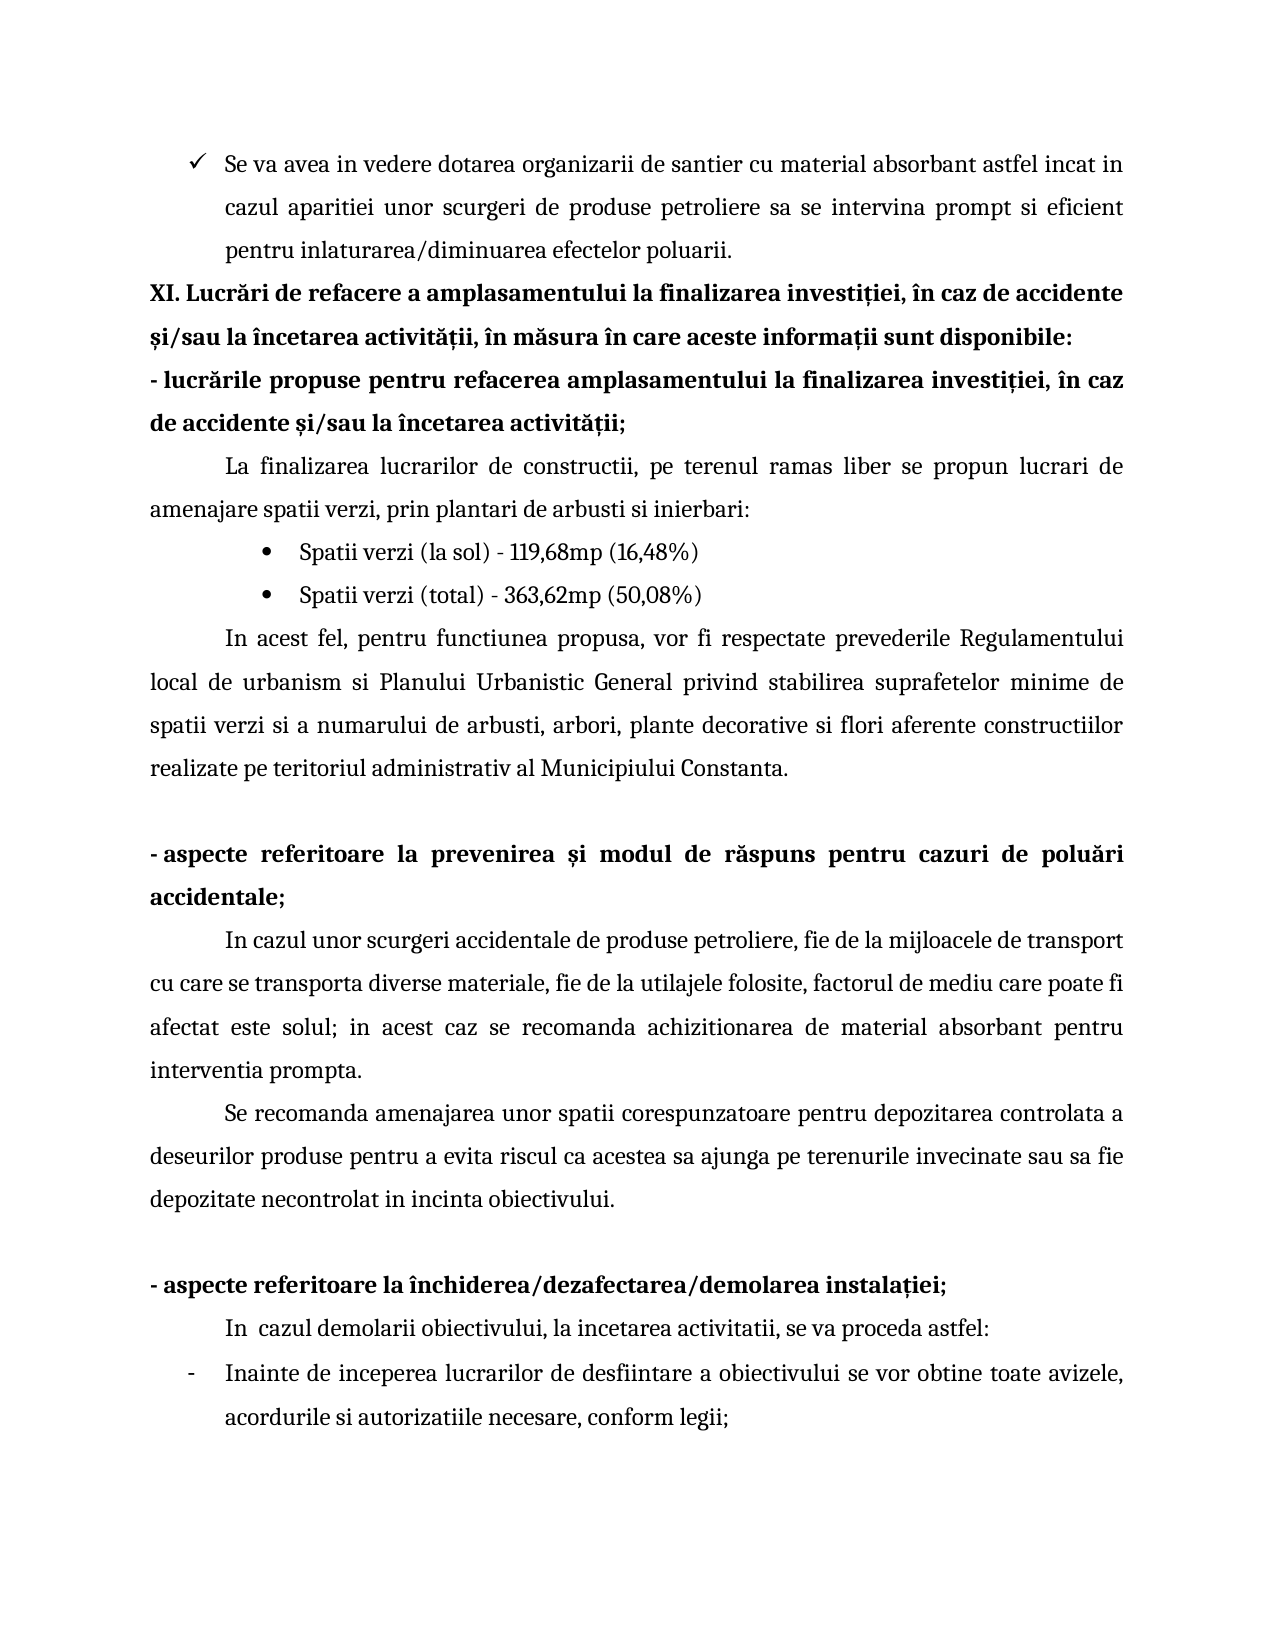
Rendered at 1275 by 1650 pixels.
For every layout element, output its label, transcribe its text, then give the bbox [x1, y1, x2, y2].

list Spatii verzi (total) - 363,62mp (50,08%) [262, 581, 1125, 610]
text In acest fel, pentru functiunea propusa, vor fi respectate prevederile Regulamentului local de urbanism si Planului Urbanistic General privind stabilirea suprafetelor minime de spatii verzi si a numarului de arbusti, arbori, plante decorative si flori aferente constructiilor realizate pe teritoriul administrativ al Municipiului Constanta. [150, 624, 1125, 782]
text In cazul unor scurgeri accidentale de produse petroliere, fie de la mijloacele de transport cu care se transporta diverse materiale, fie de la utilajele folosite, factorul de mediu care poate fi afectat este solul; in acest caz se recomanda achizitionarea de material absorbant pentru interventia prompta. [150, 926, 1125, 1084]
text - aspecte referitoare la închiderea/dezafectarea/demolarea instalației; [150, 1271, 1125, 1300]
text La finalizarea lucrarilor de constructii, pe terenul ramas liber se propun lucrari de amenajare spatii verzi, prin plantari de arbusti si inierbari: [150, 452, 1125, 524]
text Se recomanda amenajarea unor spatii corespunzatoare pentru depozitarea controlata a deseurilor produse pentru a evita riscul ca acestea sa ajunga pe terenurile invecinate sau sa fie depozitate necontrolat in incinta obiectivului. [150, 1099, 1125, 1214]
text - aspecte referitoare la prevenirea și modul de răspuns pentru cazuri de poluări accidentale; [150, 840, 1125, 912]
list Inainte de inceperea lucrarilor de desfiintare a obiectivului se vor obtine toate avizele, acordurile si autorizatiile necesare, conform legii; [187, 1357, 1125, 1431]
text XI. Lucrări de refacere a amplasamentului la finalizarea investiției, în caz de accidente și/sau la încetarea activității, în măsura în care aceste informații sunt disponibile: [150, 279, 1125, 351]
list Spatii verzi (la sol) - 119,68mp (16,48%) [262, 538, 1125, 567]
list Se va avea in vedere dotarea organizarii de santier cu material absorbant astfel incat in cazul aparitiei unor scurgeri de produse petroliere sa se intervina prompt si eficient pentru inlaturarea/diminuarea efectelor poluarii. [187, 150, 1125, 265]
text - lucrările propuse pentru refacerea amplasamentului la finalizarea investiției, în caz de accidente și/sau la încetarea activității; [150, 366, 1125, 437]
text In cazul demolarii obiectivului, la incetarea activitatii, se va proceda astfel: [150, 1314, 1125, 1343]
